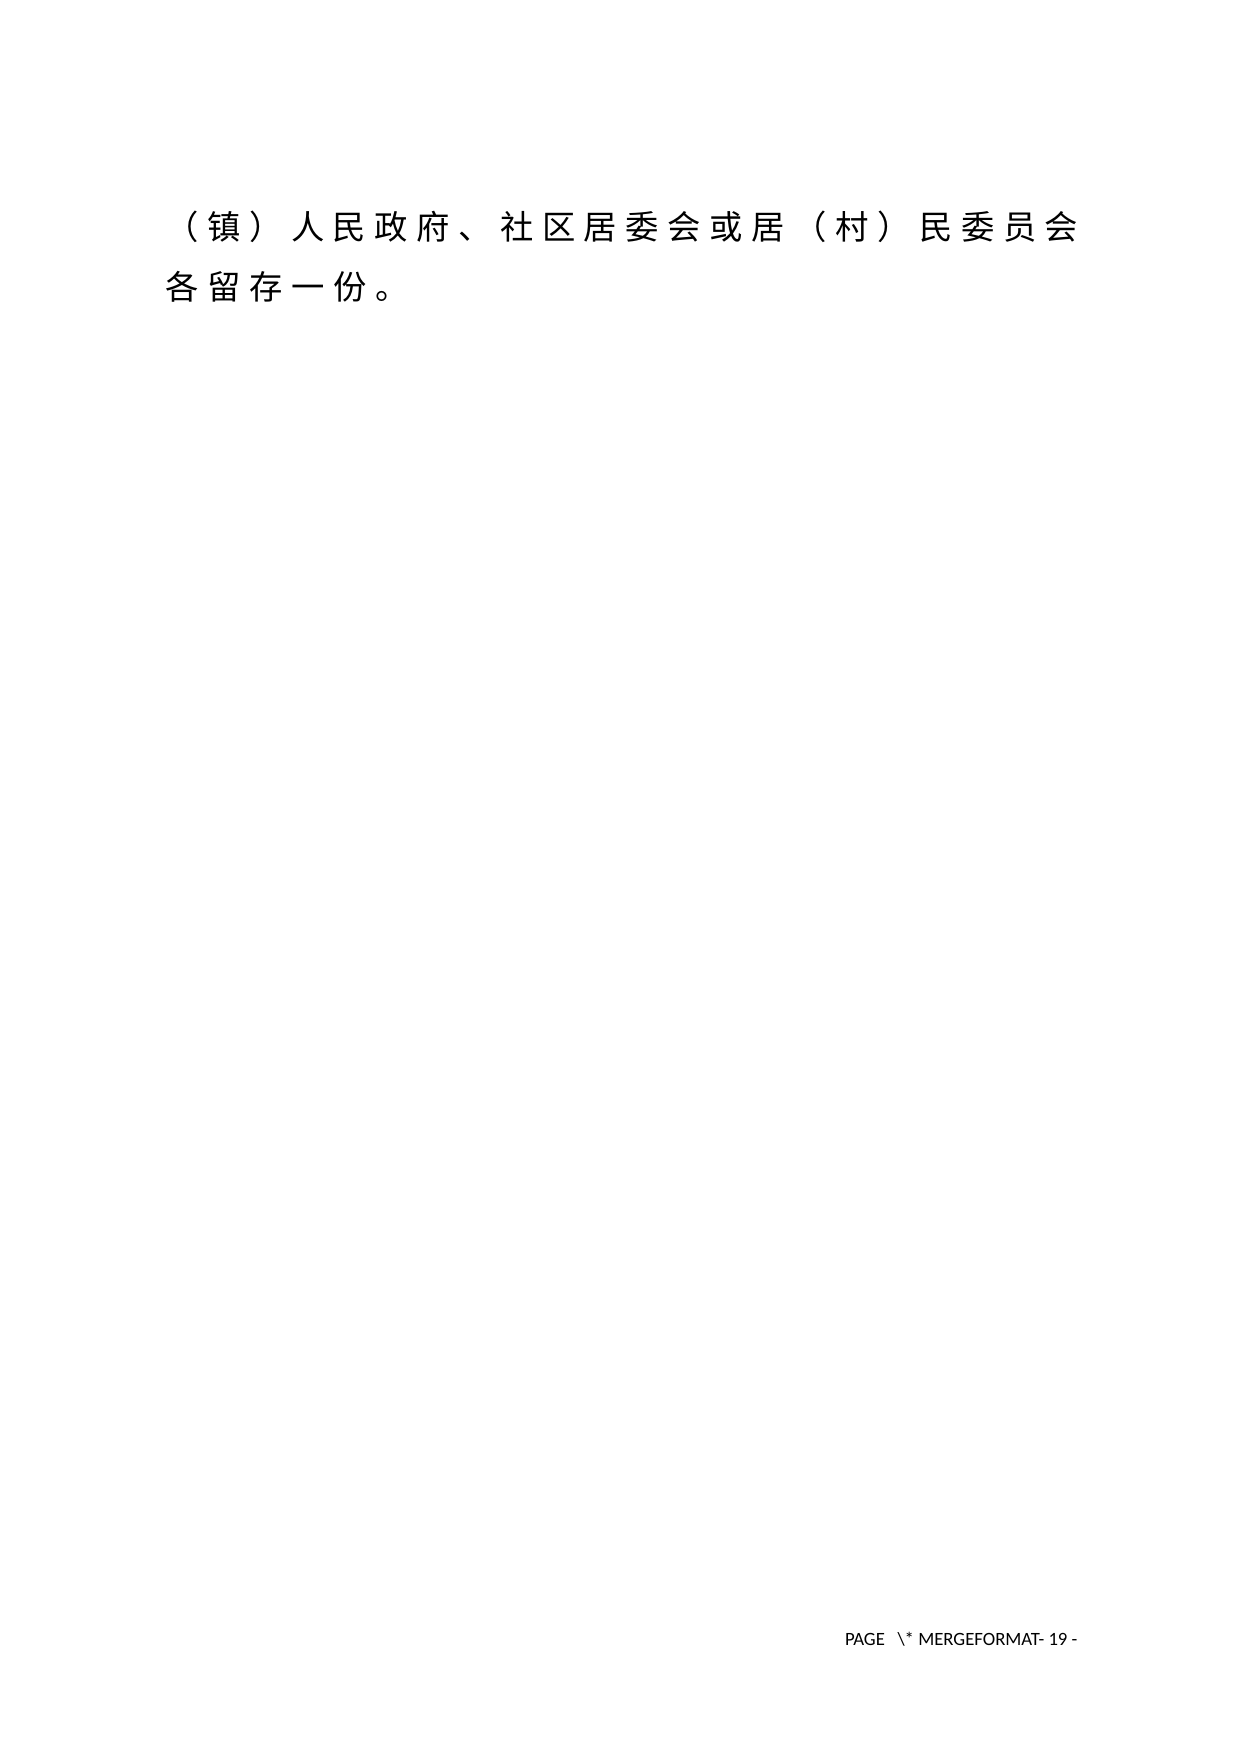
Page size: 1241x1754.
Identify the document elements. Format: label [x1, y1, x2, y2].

text [165, 195, 1087, 315]
